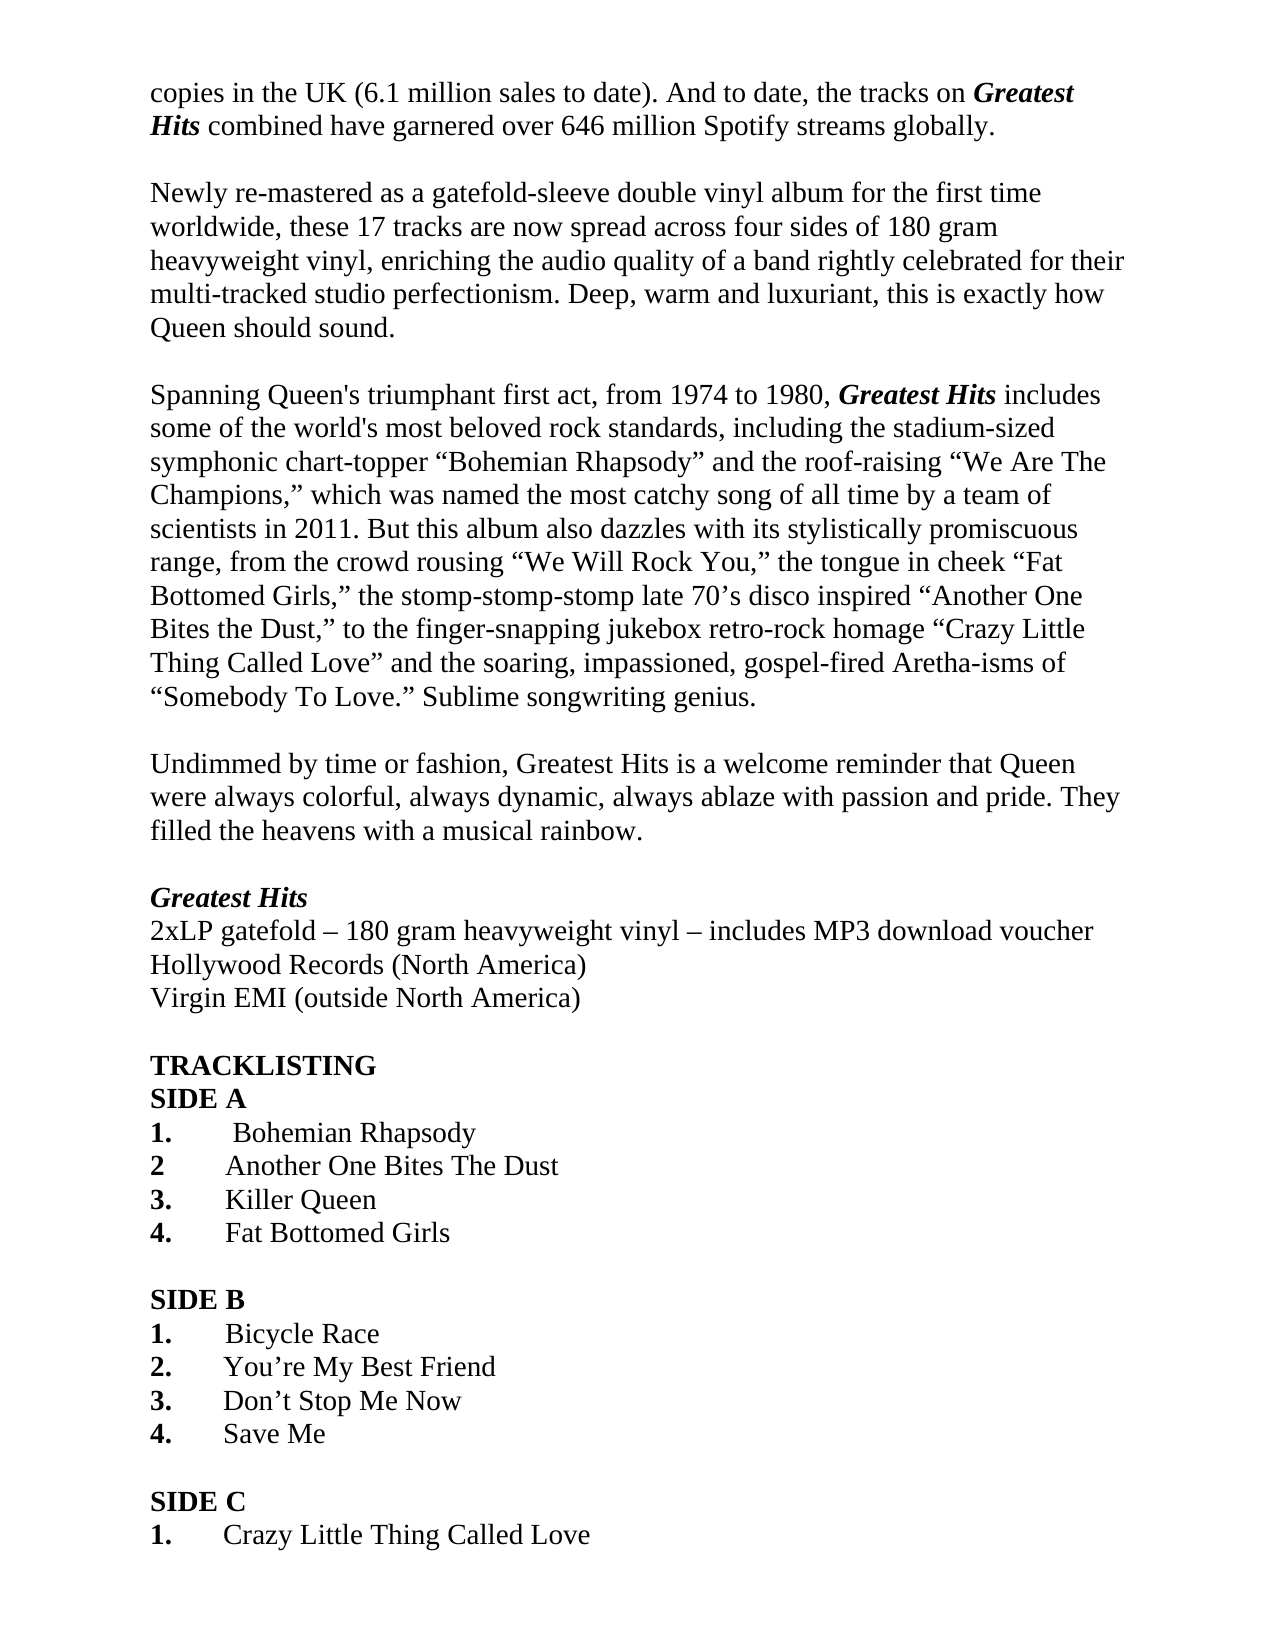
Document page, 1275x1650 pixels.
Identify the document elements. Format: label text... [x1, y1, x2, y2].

text Greatest Hits [150, 880, 1125, 913]
text 2 Another One Bites The Dust [150, 1148, 1125, 1182]
text 2. You’re My Best Friend [150, 1349, 1125, 1383]
text 1. Bicycle Race [150, 1316, 1125, 1349]
text SIDE B [150, 1282, 1125, 1316]
text 4. Fat Bottomed Girls [150, 1215, 1125, 1249]
text 4. Save Me [150, 1417, 1125, 1450]
text Newly re-mastered as a gatefold-sleeve double vinyl album for the first time worldwide, these 17 tracks are now spread across four sides of 180 gram heavyweight vinyl, enriching the audio quality of a band rightly celebrated for their multi-tracked studio perfectionism. Deep, warm and luxuriant, this is exactly how Queen should sound. [150, 176, 1125, 343]
text 3. Killer Queen [150, 1182, 1125, 1215]
text SIDE C [150, 1484, 1125, 1517]
text 1. Bohemian Rhapsody [150, 1115, 1125, 1148]
text 2xLP gatefold – 180 gram heavyweight vinyl – includes MP3 download voucher [150, 913, 1125, 947]
text 1. Crazy Little Thing Called Love [150, 1517, 1125, 1551]
text Virgin EMI (outside North America) [150, 981, 1125, 1014]
text SIDE A [150, 1081, 1125, 1115]
text 3. Don’t Stop Me Now [150, 1383, 1125, 1417]
text Spanning Queen's triumphant first act, from 1974 to 1980, Greatest Hits includes some of the world's most beloved rock standards, including the stadium-sized symphonic chart-topper “Bohemian Rhapsody” and the roof-raising “We Are The Champions,” which was named the most catchy song of all time by a team of scientists in 2011. But this album also dazzles with its stylistically promiscuous range, from the crowd rousing “We Will Rock You,” the tongue in cheek “Fat Bottomed Girls,” the stomp-stomp-stomp late 70’s disco inspired “Another One Bites the Dust,” to the finger-snapping jukebox retro-rock homage “Crazy Little Thing Called Love” and the soaring, impassioned, gospel-fired Aretha-isms of “Somebody To Love.” Sublime songwriting genius. [150, 377, 1125, 712]
text TRACKLISTING [150, 1048, 1125, 1081]
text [150, 75, 1125, 142]
text Hollywood Records (North America) [150, 947, 1125, 981]
text Undimmed by time or fashion, Greatest Hits is a welcome reminder that Queen were always colorful, always dynamic, always ablaze with passion and pride. They filled the heavens with a musical rainbow. [150, 746, 1125, 846]
